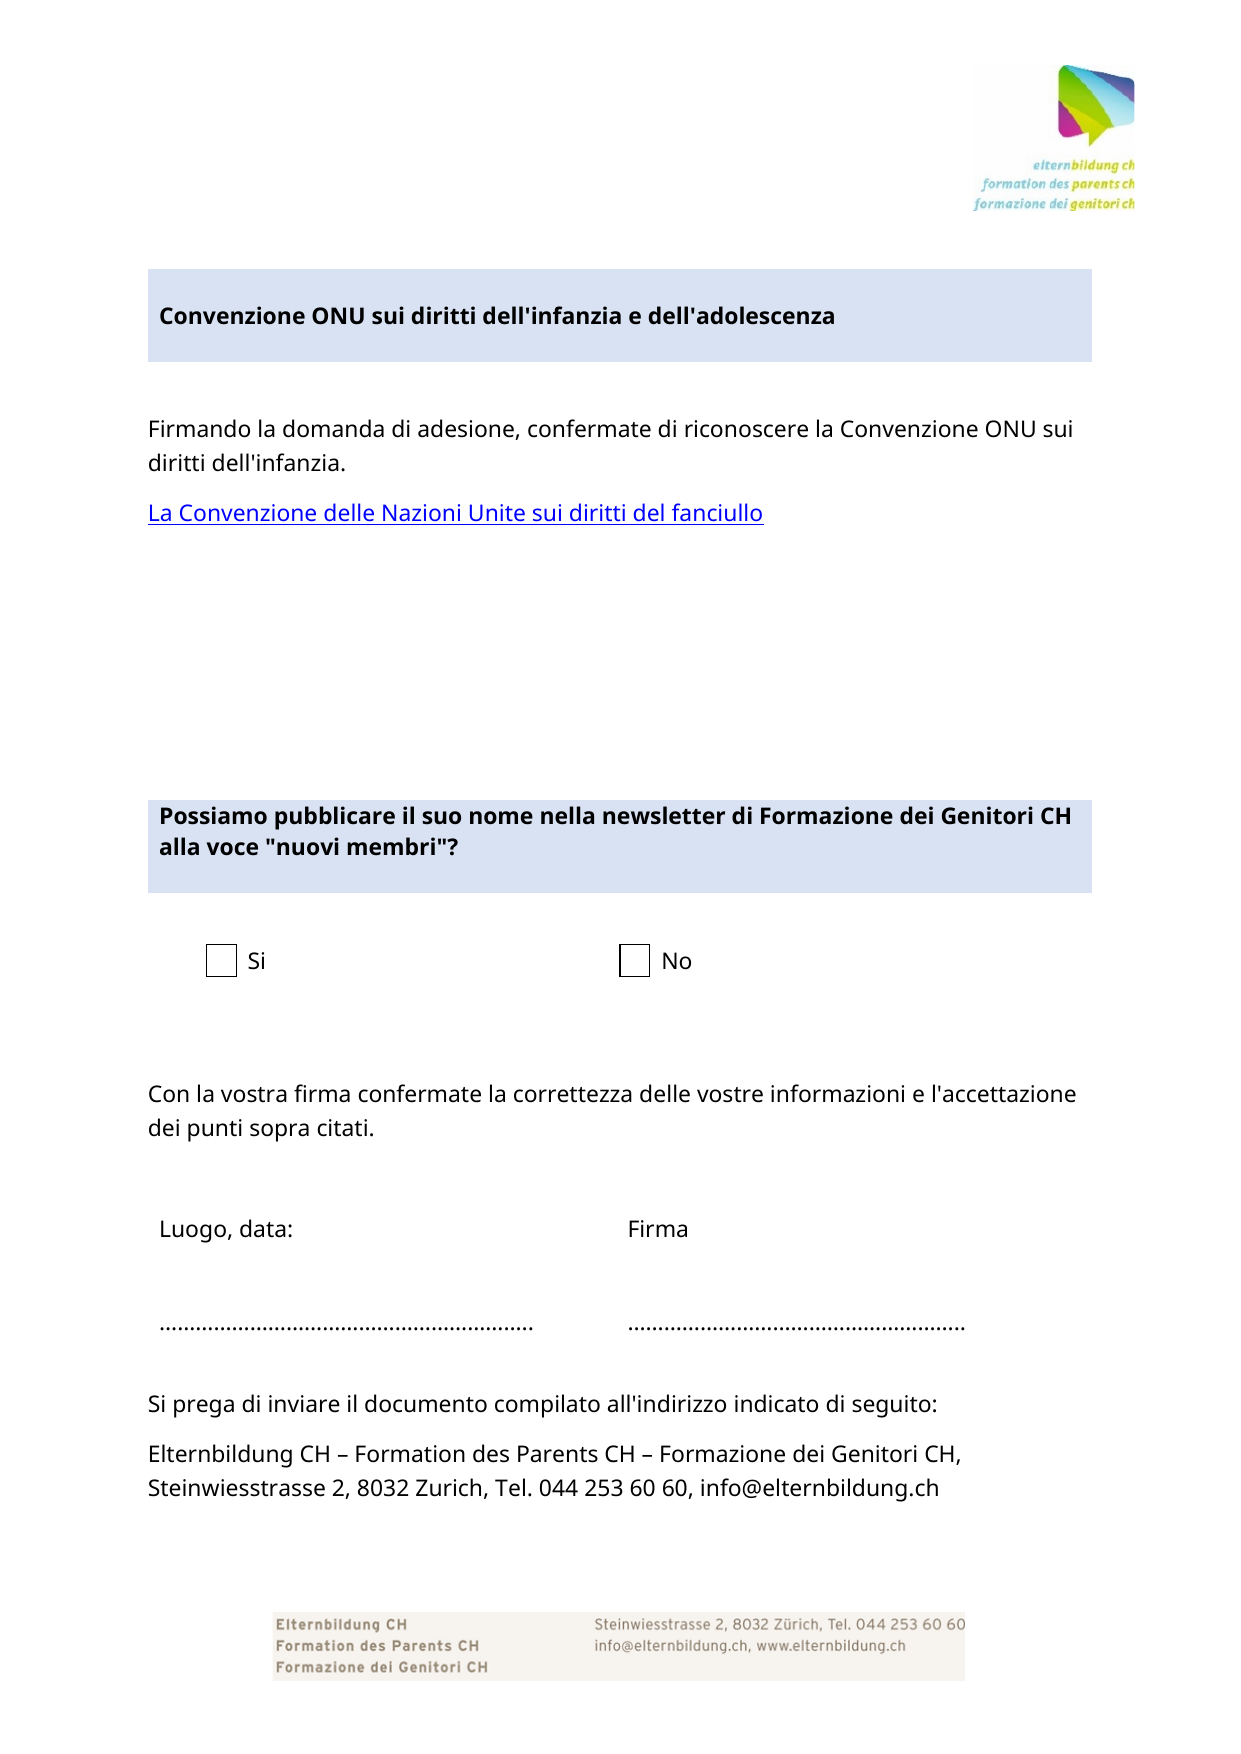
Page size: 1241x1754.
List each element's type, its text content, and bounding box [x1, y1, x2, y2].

table_header Convenzione ONU sui diritti dell'infanzia e dell'adolescenza [148, 269, 1092, 362]
text Firmando la domanda di adesione, confermate di riconoscere la Convenzione ONU sui diritti dell'infanzia. [148, 413, 1093, 478]
table_header [621, 945, 649, 976]
table_header Firma ……………………………………………….. [616, 1213, 1093, 1337]
table_header Luogo, data: …………………………………………………….. [148, 1213, 616, 1337]
text La Convenzione delle Nazioni Unite sui diritti del fanciullo [148, 497, 1093, 528]
table_header Si [237, 944, 619, 976]
text Con la vostra firma confermate la correttezza delle vostre informazioni e l'accettazione dei punti sopra citati. [148, 1078, 1093, 1143]
picture [272, 1612, 968, 1681]
text Elternbildung CH – Formation des Parents CH – Formazione dei Genitori CH, Steinwiesstrasse 2, 8032 Zurich, Tel. 044 253 60 60, info@elternbildung.ch [148, 1438, 1093, 1503]
picture [972, 65, 1135, 211]
table_header [207, 945, 236, 976]
table_header Possiamo pubblicare il suo nome nella newsletter di Formazione dei Genitori CH alla voce "nuovi membri"? [148, 800, 1092, 893]
text Si prega di inviare il documento compilato all'indirizzo indicato di seguito: [148, 1388, 1093, 1419]
table_header No [650, 944, 1092, 976]
